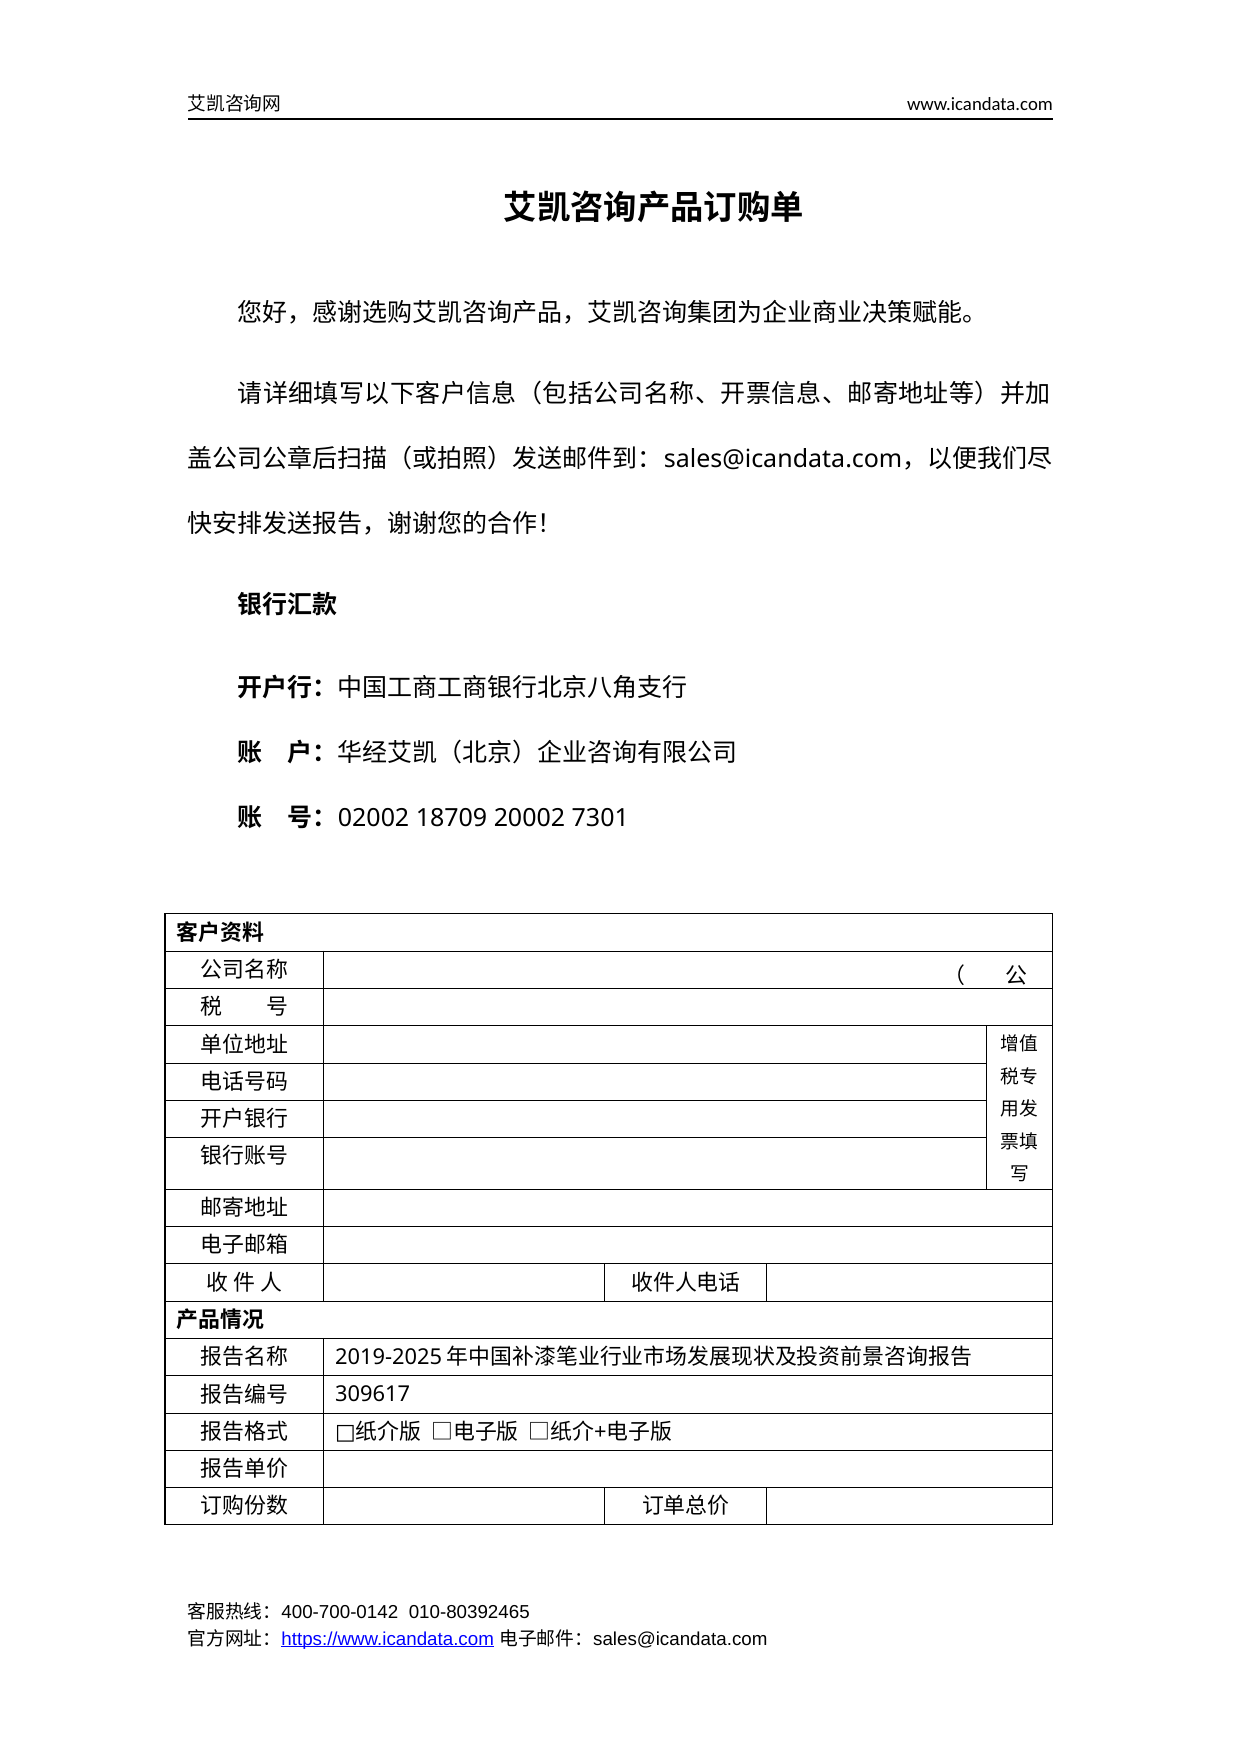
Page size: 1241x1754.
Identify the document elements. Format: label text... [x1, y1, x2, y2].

table_cell 电子邮箱 [166, 1227, 323, 1263]
table_cell [324, 1026, 986, 1062]
table_cell 税 号 [166, 989, 323, 1025]
table_cell 309617 [324, 1376, 1052, 1412]
text 请详细填写以下客户信息（包括公司名称、开票信息、邮寄地址等）并加盖公司公章后扫描（或拍照）发送邮件到：sales@icandata.com，以便我们尽快安排发送报告，谢谢您的合作！ [187, 359, 1053, 554]
table_cell 增值税专用发票填写 [987, 1026, 1052, 1189]
table_cell 开户银行 [166, 1101, 323, 1137]
text 银行汇款 [187, 570, 1053, 635]
table_cell 公司名称 [166, 952, 323, 988]
text 账 户：华经艾凯（北京）企业咨询有限公司 [187, 718, 1053, 783]
table_cell [324, 1488, 604, 1524]
table_cell 报告名称 [166, 1339, 323, 1375]
table_cell 报告格式 [166, 1414, 323, 1450]
table_cell 订单总价 [605, 1488, 766, 1524]
text 开户行：中国工商工商银行北京八角支行 [187, 653, 1053, 718]
table_cell 收 件 人 [166, 1264, 323, 1301]
table_cell [324, 1227, 1052, 1263]
table_cell [767, 1264, 1052, 1301]
table_cell [324, 1101, 986, 1137]
table_cell 报告单价 [166, 1451, 323, 1487]
text 您好，感谢选购艾凯咨询产品，艾凯咨询集团为企业商业决策赋能。 [187, 278, 1053, 343]
table_cell [324, 1064, 986, 1100]
table_header 客户资料 [166, 914, 1052, 951]
table_cell [767, 1488, 1052, 1524]
table_cell 产品情况 [166, 1302, 1052, 1338]
table_cell 邮寄地址 [166, 1190, 323, 1226]
table_cell 订购份数 [166, 1488, 323, 1524]
table_cell □纸介版 □电子版 □纸介+电子版 [324, 1414, 1052, 1450]
table_cell [324, 989, 1052, 1025]
text 账 号：02002 18709 20002 7301 [187, 783, 1053, 848]
table_cell 单位地址 [166, 1026, 323, 1062]
table_cell [324, 1190, 1052, 1226]
table_cell 电话号码 [166, 1064, 323, 1100]
table_cell [324, 952, 1052, 988]
table_cell 2019-2025年中国补漆笔业行业市场发展现状及投资前景咨询报告 [324, 1339, 1052, 1375]
text 艾凯咨询产品订购单 [187, 172, 1053, 237]
table_cell [324, 1451, 1052, 1487]
table_cell [324, 1138, 986, 1189]
table_cell 报告编号 [166, 1376, 323, 1412]
table_cell 收件人电话 [605, 1264, 766, 1301]
table_cell 银行账号 [166, 1138, 323, 1189]
table_cell [324, 1264, 604, 1301]
